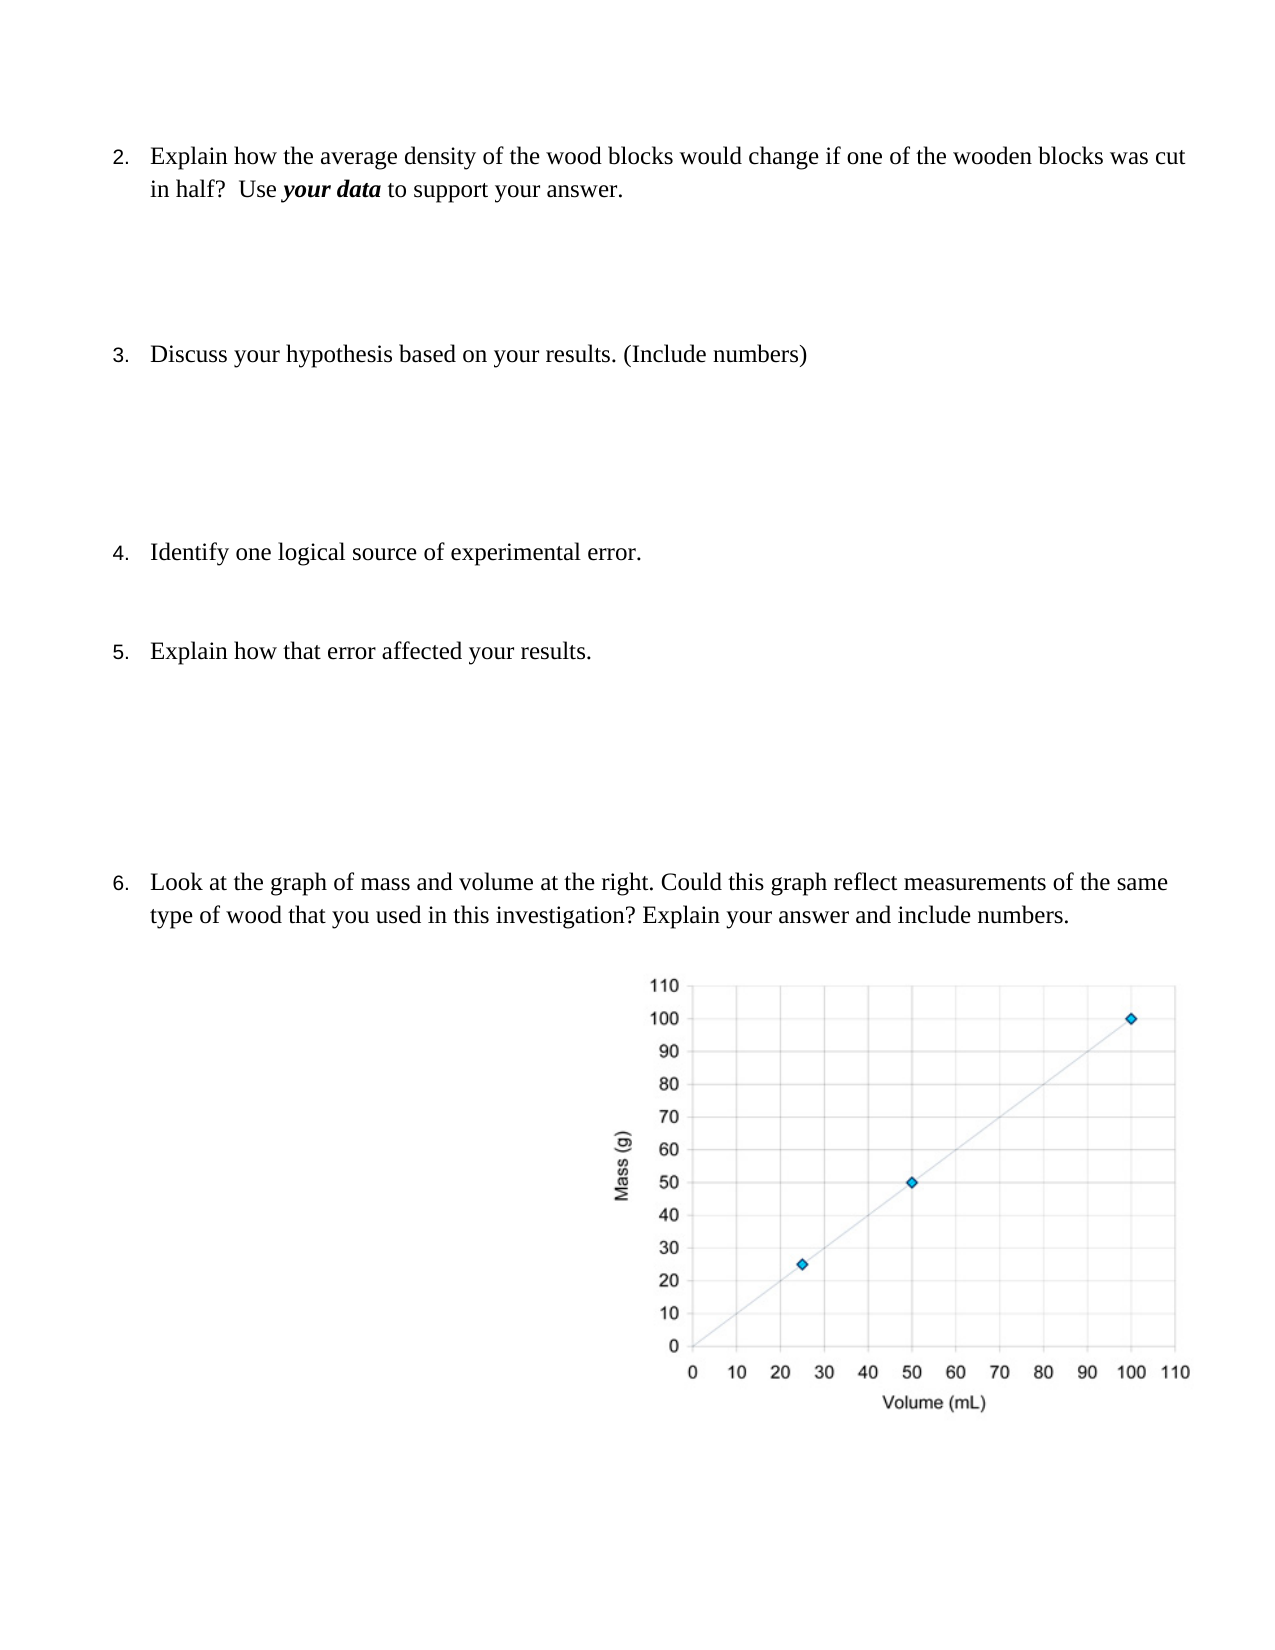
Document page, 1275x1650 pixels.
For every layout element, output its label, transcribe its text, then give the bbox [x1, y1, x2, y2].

list Identify one logical source of experimental error. [112, 537, 1200, 566]
picture [600, 966, 1199, 1422]
list Explain how that error affected your results. [112, 636, 1200, 665]
list Discuss your hypothesis based on your results. (Include numbers) [112, 339, 1200, 368]
list Explain how the average density of the wood blocks would change if one of the wooden blocks was cut in half? Use your data to support your answer. [112, 141, 1200, 203]
list Look at the graph of mass and volume at the right. Could this graph reflect measurements of the same type of wood that you used in this investigation? Explain your answer and include numbers. [112, 867, 1200, 929]
